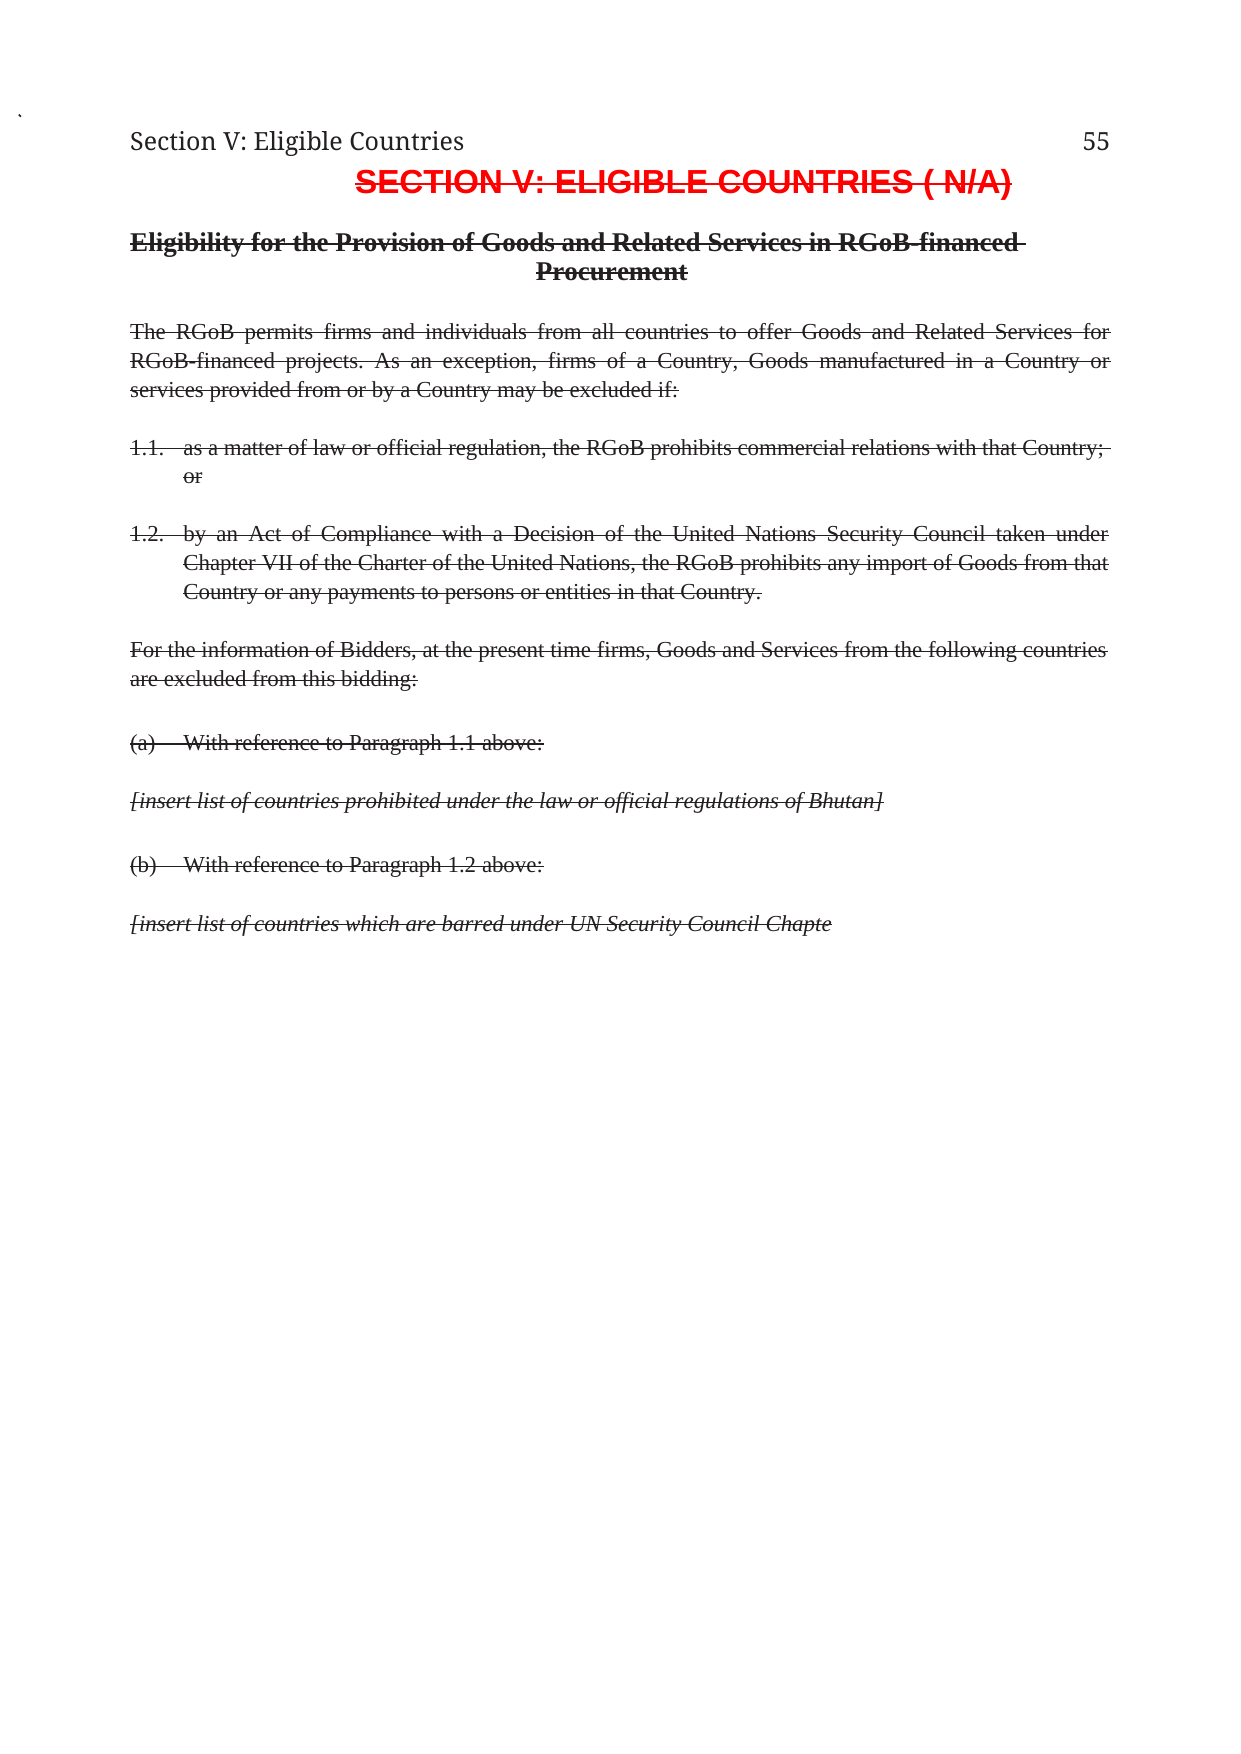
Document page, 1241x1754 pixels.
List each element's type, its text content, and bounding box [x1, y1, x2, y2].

text [insert list of countries which are barred under UN Security Council Chapte [130, 910, 1123, 936]
list With reference to Paragraph 1.1 above: [130, 729, 1123, 755]
text Eligibility for the Provision of Goods and Related Services in RGoB-financed Procurement [130, 228, 1123, 286]
text [insert list of countries prohibited under the law or official regulations of Bhutan] [130, 787, 1123, 814]
list With reference to Paragraph 1.2 above: [130, 852, 1123, 878]
text For the information of Bidders, at the present time firms, Goods and Services from the following countries are excluded from this bidding: [130, 636, 1112, 692]
list by an Act of Compliance with a Decision of the United Nations Security Council taken under Chapter VII of the Charter of the United Nations, the RGoB prohibits any import of Goods from that Country or any payments to persons or entities in that Country. [130, 520, 1111, 605]
text SECTION V: ELIGIBLE COUNTRIES ( N/A) [355, 162, 1123, 201]
subtitle Section V: Eligible Countries 55 [130, 123, 1123, 157]
list as a matter of law or official regulation, the RGoB prohibits commercial relations with that Country; or [130, 433, 1111, 448]
list as a matter of law or official regulation, the RGoB prohibits commercial relations with that Country; or [130, 449, 1111, 489]
text The RGoB permits firms and individuals from all countries to offer Goods and Related Services for RGoB-financed projects. As an exception, firms of a Country, Goods manufactured in a Country or services provided from or by a Country may be excluded if: [130, 362, 1111, 402]
text The RGoB permits firms and individuals from all countries to offer Goods and Related Services for RGoB-financed projects. As an exception, firms of a Country, Goods manufactured in a Country or services provided from or by a Country may be excluded if: [130, 333, 1111, 361]
